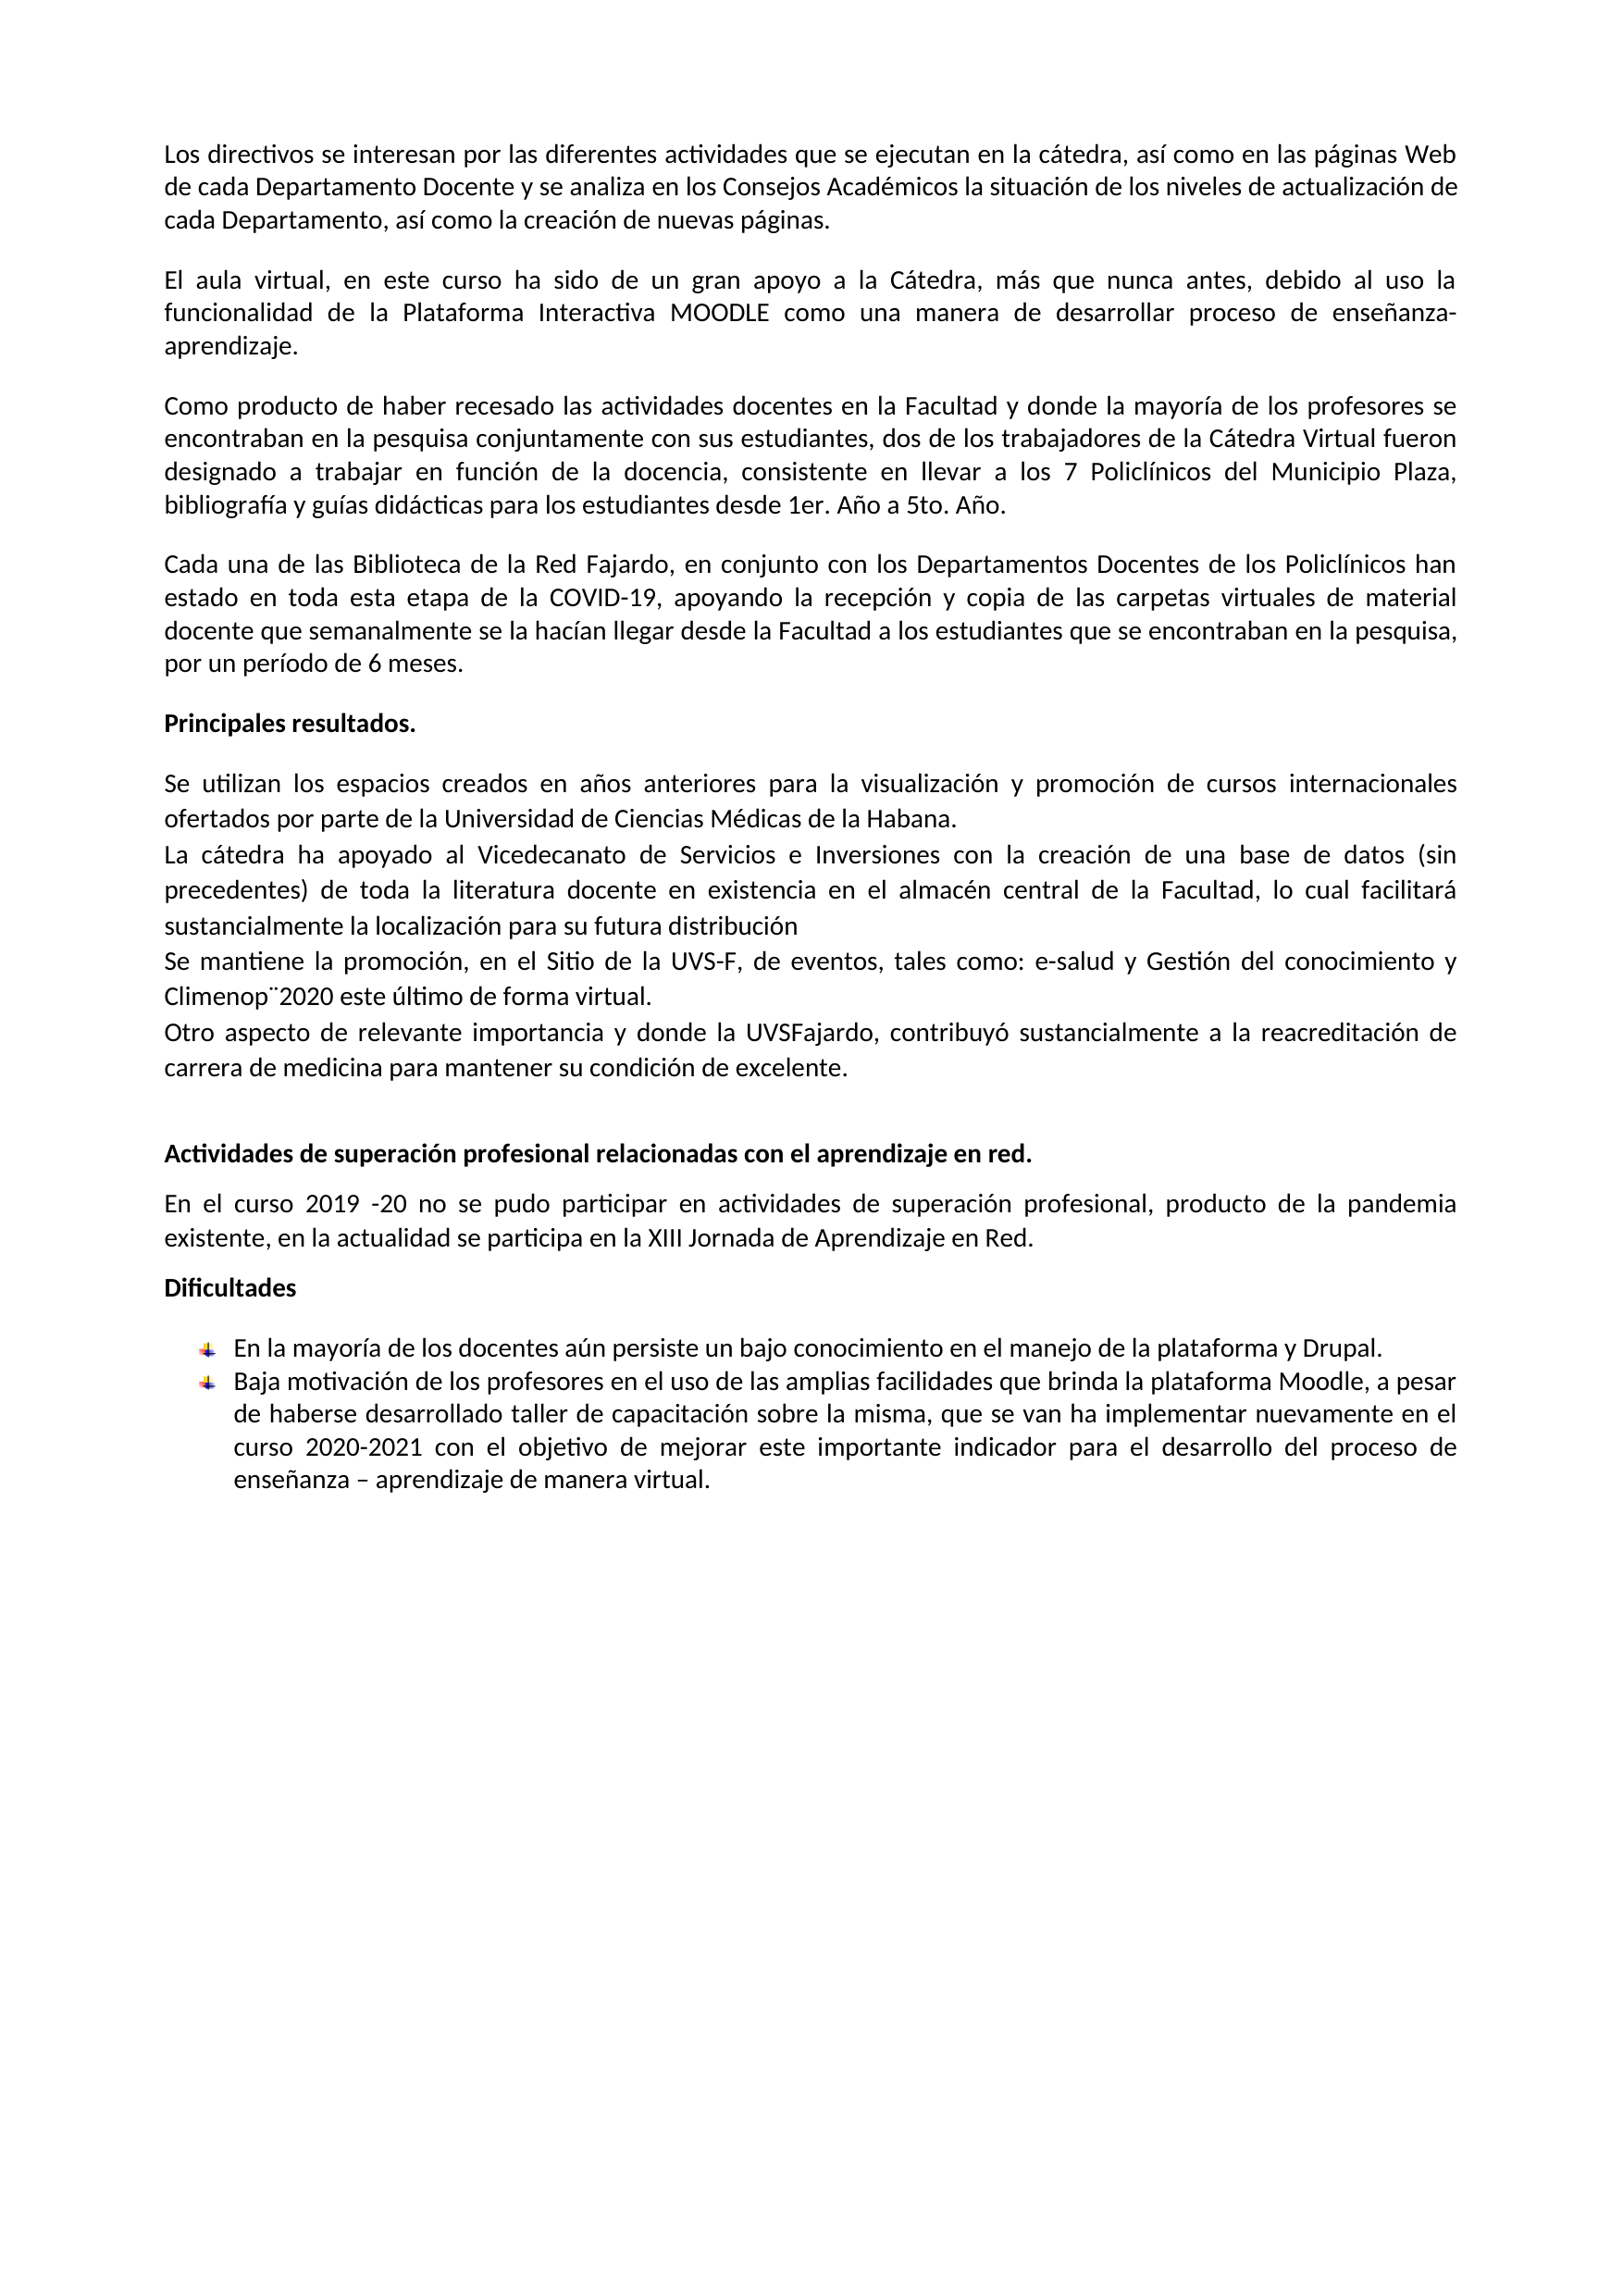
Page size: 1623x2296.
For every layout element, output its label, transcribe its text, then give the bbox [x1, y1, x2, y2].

text En el curso 2019 -20 no se pudo participar en actividades de superación profesional, producto de la pandemia existente, en la actualidad se participa en la XIII Jornada de Aprendizaje en Red. [164, 1186, 1459, 1254]
text Principales resultados. [164, 706, 1459, 739]
text Cada una de las Biblioteca de la Red Fajardo, en conjunto con los Departamentos Docentes de los Policlínicos han estado en toda esta etapa de la COVID-19, apoyando la recepción y copia de las carpetas virtuales de material docente que semanalmente se la hacían llegar desde la Facultad a los estudiantes que se encontraban en la pesquisa, por un período de 6 meses. [164, 547, 1459, 679]
list Baja motivación de los profesores en el uso de las amplias facilidades que brinda la plataforma Moodle, a pesar de haberse desarrollado taller de capacitación sobre la misma, que se van ha implementar nuevamente en el curso 2020-2021 con el objetivo de mejorar este importante indicador para el desarrollo del proceso de enseñanza – aprendizaje de manera virtual. [199, 1364, 1459, 1496]
text Actividades de superación profesional relacionadas con el aprendizaje en red. [164, 1136, 1459, 1169]
text Como producto de haber recesado las actividades docentes en la Facultad y donde la mayoría de los profesores se encontraban en la pesquisa conjuntamente con sus estudiantes, dos de los trabajadores de la Cátedra Virtual fueron designado a trabajar en función de la docencia, consistente en llevar a los 7 Policlínicos del Municipio Plaza, bibliografía y guías didácticas para los estudiantes desde 1er. Año a 5to. Año. [164, 389, 1459, 520]
picture [199, 1341, 216, 1358]
text Se mantiene la promoción, en el Sitio de la UVS-F, de eventos, tales como: e-salud y Gestión del conocimiento y Climenop¨2020 este último de forma virtual. [164, 944, 1459, 1012]
list En la mayoría de los docentes aún persiste un bajo conocimiento en el manejo de la plataforma y Drupal. [199, 1331, 1459, 1364]
text El aula virtual, en este curso ha sido de un gran apoyo a la Cátedra, más que nunca antes, debido al uso la funcionalidad de la Plataforma Interactiva MOODLE como una manera de desarrollar proceso de enseñanza- aprendizaje. [164, 263, 1459, 362]
text Los directivos se interesan por las diferentes actividades que se ejecutan en la cátedra, así como en las páginas Web de cada Departamento Docente y se analiza en los Consejos Académicos la situación de los niveles de actualización de cada Departamento, así como la creación de nuevas páginas. [164, 137, 1459, 235]
picture [199, 1374, 216, 1390]
text Otro aspecto de relevante importancia y donde la UVSFajardo, contribuyó sustancialmente a la reacreditación de carrera de medicina para mantener su condición de excelente. [164, 1015, 1459, 1084]
text La cátedra ha apoyado al Vicedecanato de Servicios e Inversiones con la creación de una base de datos (sin precedentes) de toda la literatura docente en existencia en el almacén central de la Facultad, lo cual facilitará sustancialmente la localización para su futura distribución [164, 838, 1459, 941]
text Se utilizan los espacios creados en años anteriores para la visualización y promoción de cursos internacionales ofertados por parte de la Universidad de Ciencias Médicas de la Habana. [164, 766, 1459, 835]
text Dificultades [164, 1271, 1459, 1304]
